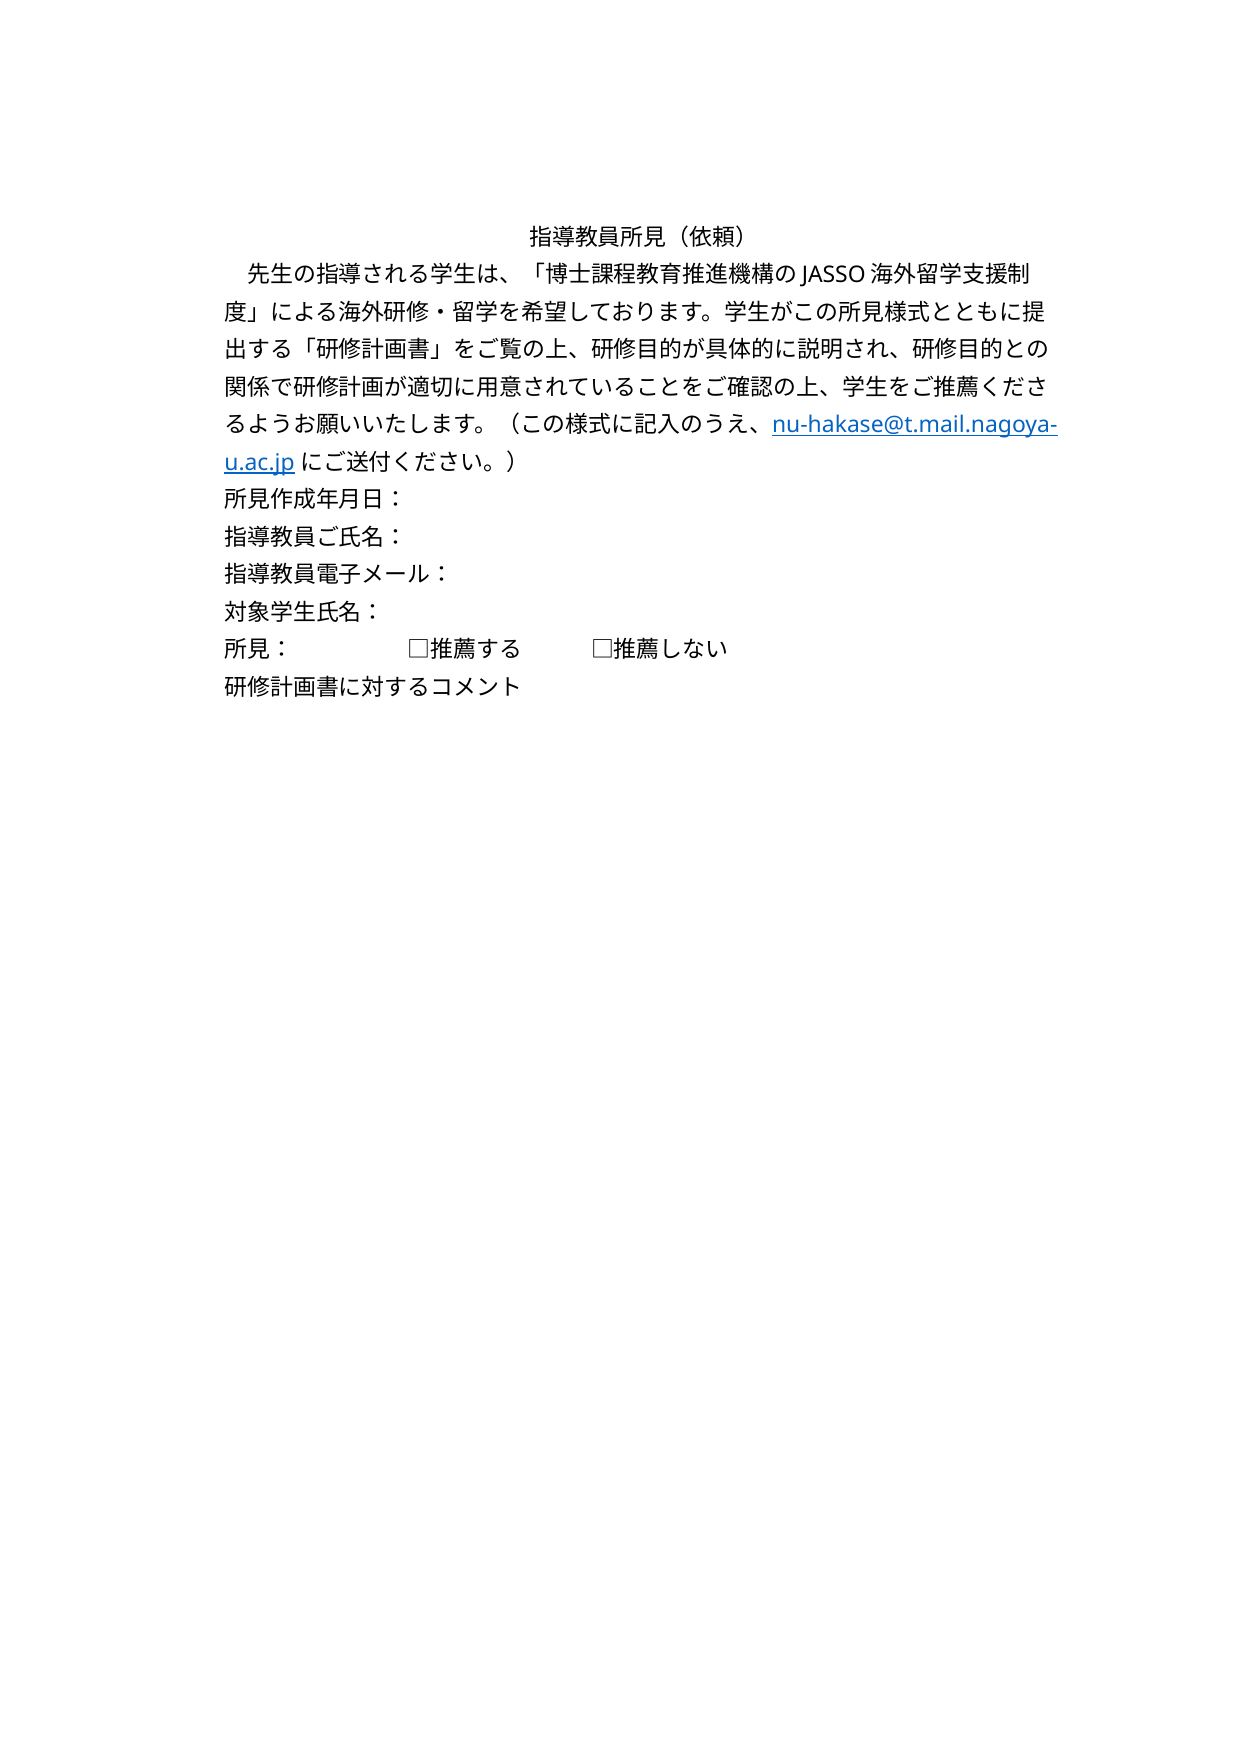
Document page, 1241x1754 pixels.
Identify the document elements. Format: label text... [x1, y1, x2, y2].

list 指導教員電子メール： [224, 554, 1063, 592]
list 対象学生氏名： [224, 592, 1063, 629]
list 所見： □推薦する □推薦しない [224, 629, 1063, 667]
list 指導教員所見（依頼） [224, 217, 1063, 254]
list 指導教員ご氏名： [224, 517, 1063, 554]
list 先生の指導される学生は、「博士課程教育推進機構のJASSO海外留学支援制度」による海外研修・留学を希望しております。学生がこの所見様式とともに提出する「研修計画書」をご覧の上、研修目的が具体的に説明され、研修目的との関係で研修計画が適切に用意されていることをご確認の上、学生をご推薦くださるようお願いいたします。（この様式に記入のうえ、nu-hakase@t.mail.nagoya-u.ac.jp にご送付ください。） [224, 254, 1063, 479]
list 研修計画書に対するコメント [224, 667, 1063, 704]
list 所見作成年月日： [224, 479, 1063, 517]
